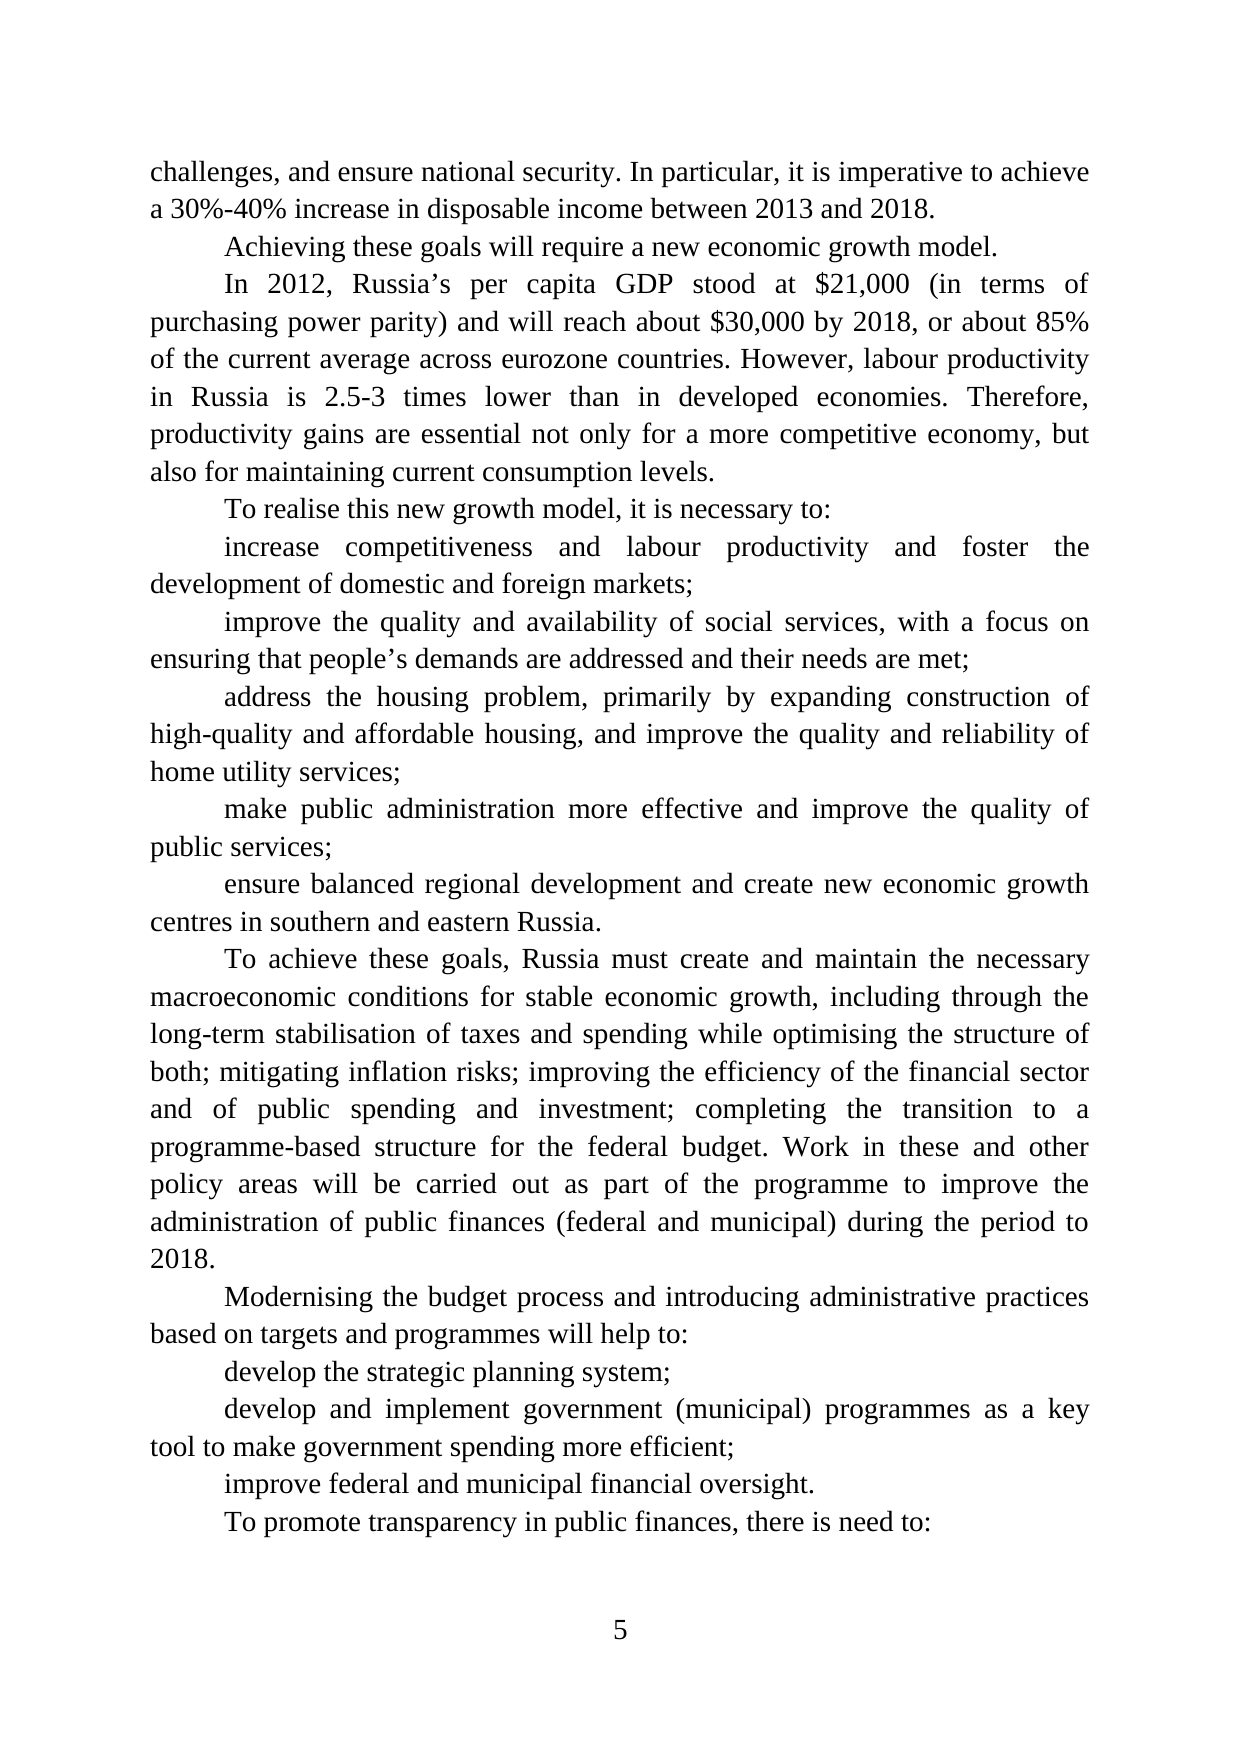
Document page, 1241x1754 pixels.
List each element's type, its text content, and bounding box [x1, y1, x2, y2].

text develop and implement government (municipal) programmes as a key tool to make government spending more efficient; [150, 1387, 1090, 1462]
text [150, 150, 1090, 225]
text improve federal and municipal financial oversight. [150, 1462, 1090, 1500]
text Modernising the budget process and introducing administrative practices based on targets and programmes will help to: [150, 1275, 1090, 1350]
text make public administration more effective and improve the quality of public services; [150, 787, 1090, 862]
text address the housing problem, primarily by expanding construction of high-quality and affordable housing, and improve the quality and reliability of home utility services; [150, 675, 1090, 787]
text increase competitiveness and labour productivity and foster the development of domestic and foreign markets; [150, 525, 1090, 600]
text To promote transparency in public finances, there is need to: [150, 1500, 1090, 1537]
text To realise this new growth model, it is necessary to: [150, 487, 1090, 525]
text ensure balanced regional development and create new economic growth centres in southern and eastern Russia. [150, 862, 1090, 937]
text To achieve these goals, Russia must create and maintain the necessary macroeconomic conditions for stable economic growth, including through the long-term stabilisation of taxes and spending while optimising the structure of both; mitigating inflation risks; improving the efficiency of the financial sector and of public spending and investment; completing the transition to a programme-based structure for the federal budget. Work in these and other policy areas will be carried out as part of the programme to improve the administration of public finances (federal and municipal) during the period to 2018. [150, 937, 1090, 1275]
text Achieving these goals will require a new economic growth model. [150, 225, 1090, 262]
text improve the quality and availability of social services, with a focus on ensuring that people’s demands are addressed and their needs are met; [150, 600, 1090, 675]
text In 2012, Russia’s per capita GDP stood at $21,000 (in terms of purchasing power parity) and will reach about $30,000 by 2018, or about 85% of the current average across eurozone countries. However, labour productivity in Russia is 2.5-3 times lower than in developed economies. Therefore, productivity gains are essential not only for a more competitive economy, but also for maintaining current consumption levels. [150, 262, 1090, 487]
text develop the strategic planning system; [150, 1350, 1090, 1387]
